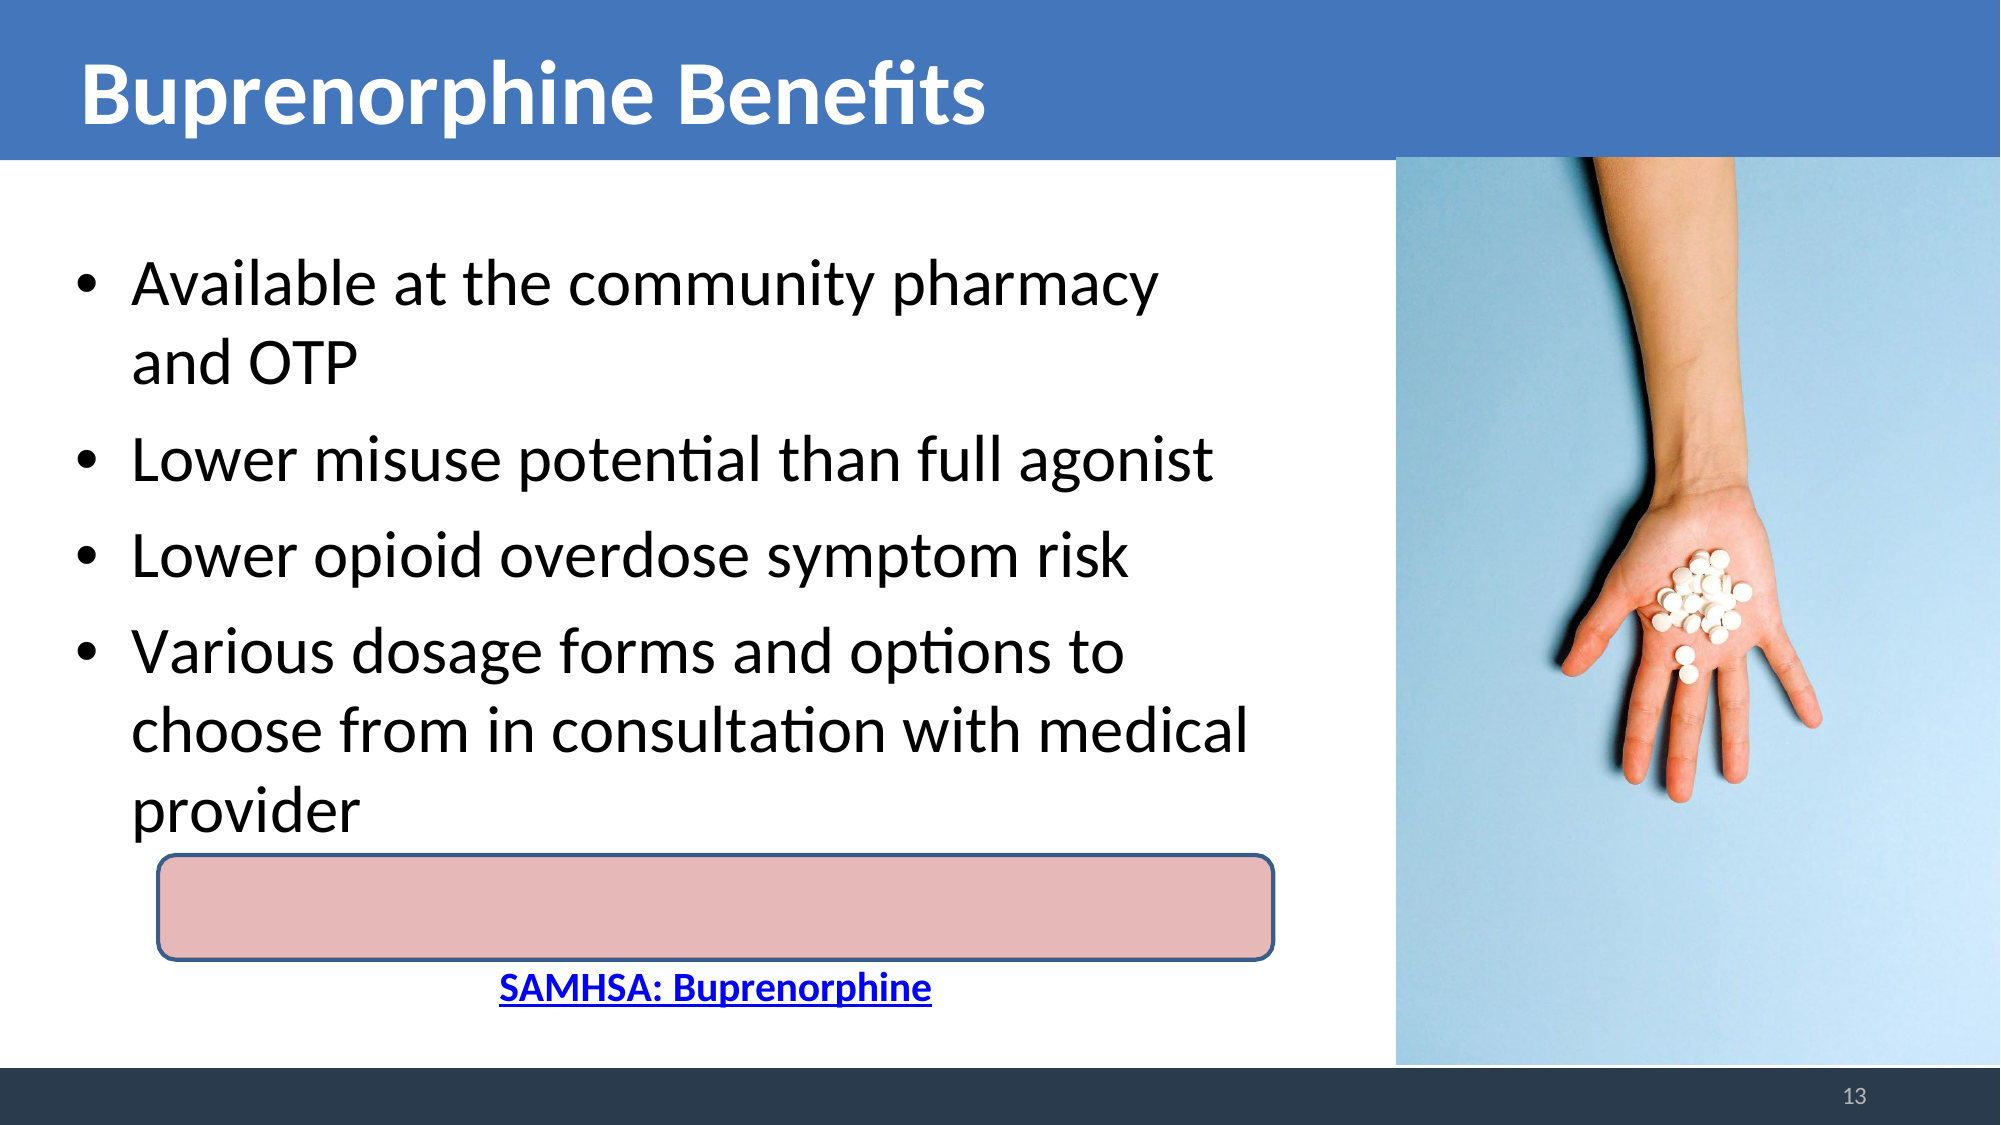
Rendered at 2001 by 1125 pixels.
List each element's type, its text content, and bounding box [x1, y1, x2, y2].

subtitle Buprenorphine Benefits [80, 44, 2000, 145]
picture [1396, 157, 2000, 417]
list Lower opioid overdose symptom risk [75, 512, 2000, 594]
picture [1396, 594, 2000, 1065]
list Lower misuse potential than full agonist [75, 417, 2000, 498]
picture [1396, 498, 2000, 512]
list Available at the community pharmacy and OTP [75, 242, 1276, 401]
list Various dosage forms and options to choose from in consultation with medical provider [75, 610, 1328, 849]
